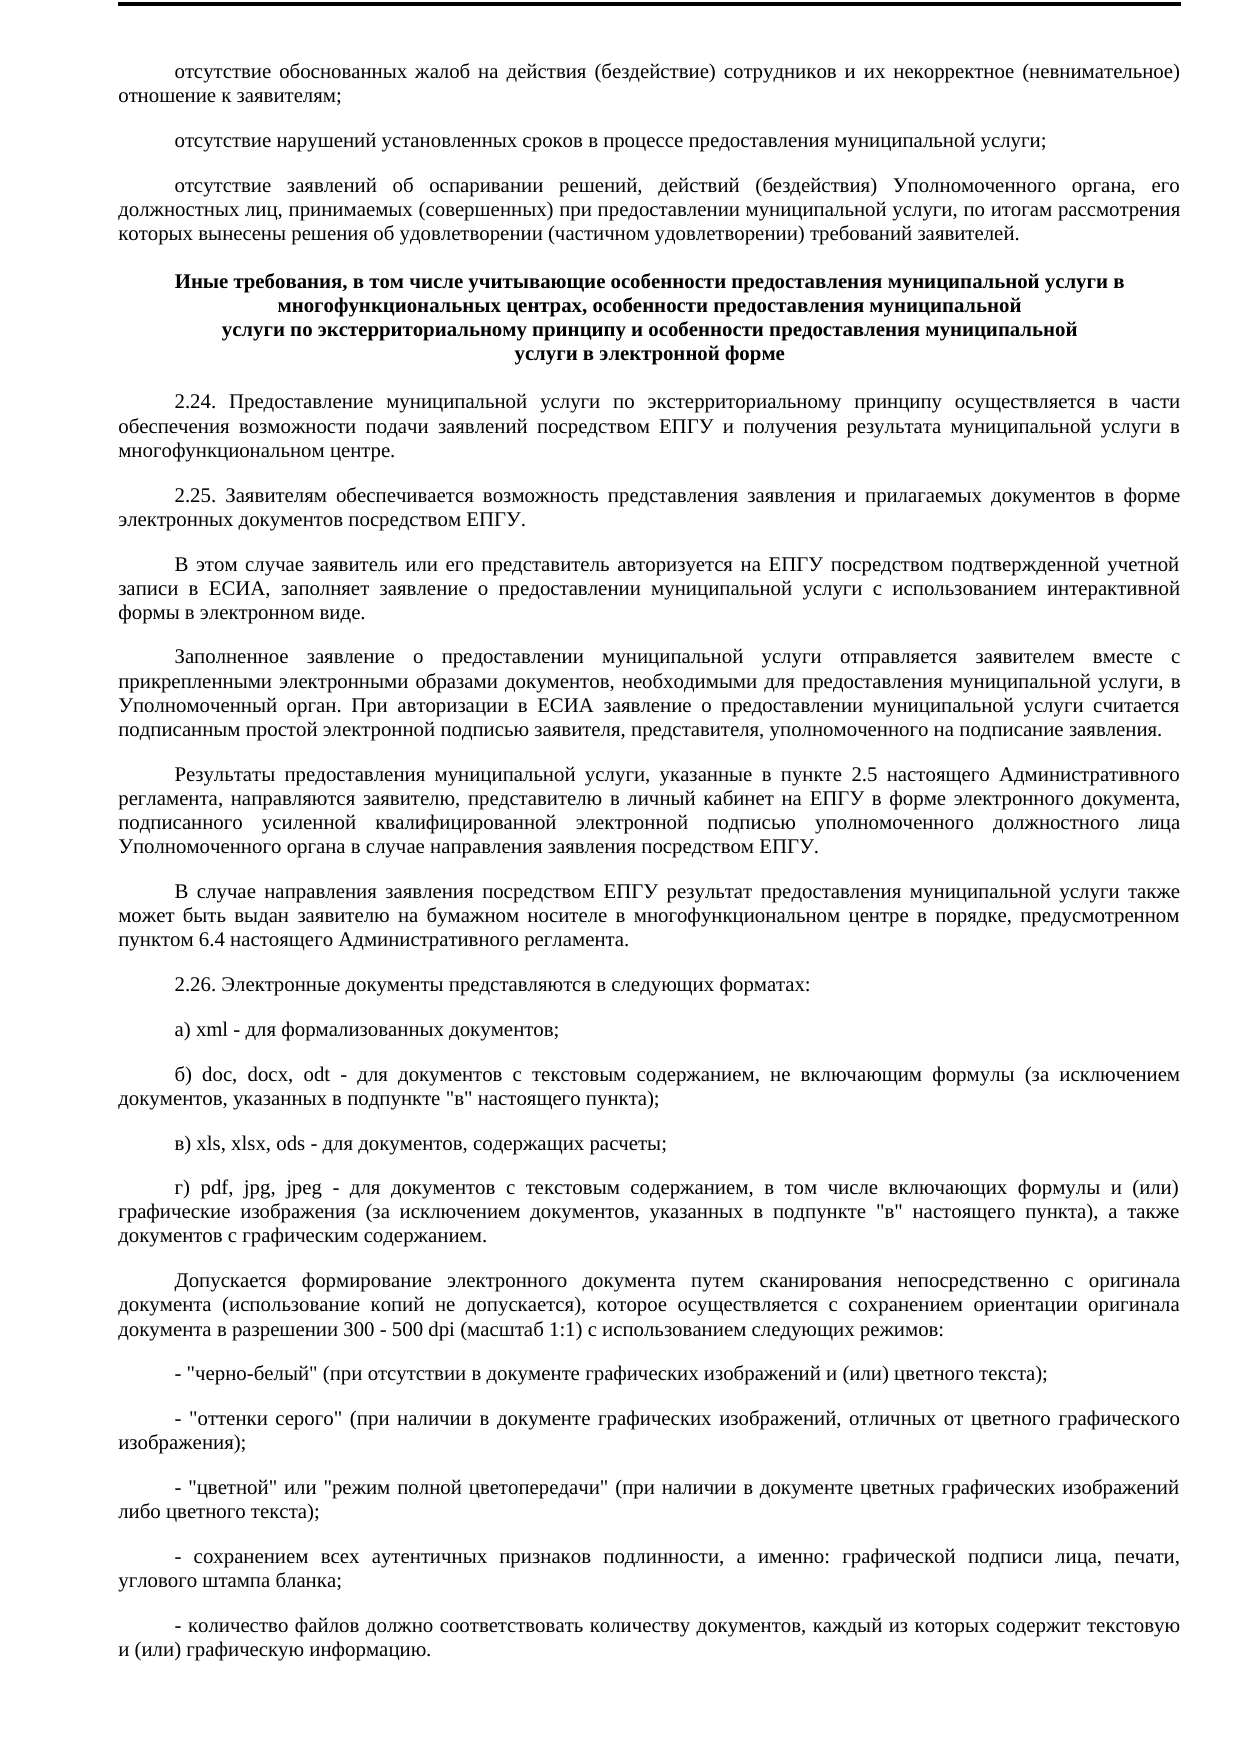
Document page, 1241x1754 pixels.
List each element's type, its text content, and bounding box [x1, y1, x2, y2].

text В этом случае заявитель или его представитель авторизуется на ЕПГУ посредством подтвержденной учетной записи в ЕСИА, заполняет заявление о предоставлении муниципальной услуги с использованием интерактивной формы в электронном виде. [118, 551, 1181, 624]
title Иные требования, в том числе учитывающие особенности предоставления муниципальной услуги в многофункциональных центрах, особенности предоставления муниципальной [118, 269, 1181, 317]
text 2.25. Заявителям обеспечивается возможность представления заявления и прилагаемых документов в форме электронных документов посредством ЕПГУ. [118, 482, 1181, 531]
text отсутствие нарушений установленных сроков в процессе предоставления муниципальной услуги; [118, 128, 1181, 152]
text Заполненное заявление о предоставлении муниципальной услуги отправляется заявителем вместе с прикрепленными электронными образами документов, необходимыми для предоставления муниципальной услуги, в Уполномоченный орган. При авторизации в ЕСИА заявление о предоставлении муниципальной услуги считается подписанным простой электронной подписью заявителя, представителя, уполномоченного на подписание заявления. [118, 644, 1181, 741]
title услуги в электронной форме [118, 341, 1181, 365]
text 2.26. Электронные документы представляются в следующих форматах: [118, 972, 1181, 996]
text В случае направления заявления посредством ЕПГУ результат предоставления муниципальной услуги также может быть выдан заявителю на бумажном носителе в многофункциональном центре в порядке, предусмотренном пунктом 6.4 настоящего Административного регламента. [118, 879, 1181, 951]
text Результаты предоставления муниципальной услуги, указанные в пункте 2.5 настоящего Административного регламента, направляются заявителю, представителю в личный кабинет на ЕПГУ в форме электронного документа, подписанного усиленной квалифицированной электронной подписью уполномоченного должностного лица Уполномоченного органа в случае направления заявления посредством ЕПГУ. [118, 762, 1181, 858]
title услуги по экстерриториальному принципу и особенности предоставления муниципальной [118, 317, 1181, 341]
text - "оттенки серого" (при наличии в документе графических изображений, отличных от цветного графического изображения); [118, 1406, 1181, 1454]
text - "черно-белый" (при отсутствии в документе графических изображений и (или) цветного текста); [118, 1361, 1181, 1385]
text - сохранением всех аутентичных признаков подлинности, а именно: графической подписи лица, печати, углового штампа бланка; [118, 1544, 1181, 1592]
text - количество файлов должно соответствовать количеству документов, каждый из которых содержит текстовую и (или) графическую информацию. [118, 1613, 1181, 1661]
text а) xml - для формализованных документов; [118, 1017, 1181, 1041]
text г) pdf, jpg, jpeg - для документов с текстовым содержанием, в том числе включающих формулы и (или) графические изображения (за исключением документов, указанных в подпункте "в" настоящего пункта), а также документов с графическим содержанием. [118, 1175, 1181, 1247]
text отсутствие обоснованных жалоб на действия (бездействие) сотрудников и их некорректное (невнимательное) отношение к заявителям; [118, 59, 1181, 107]
text Допускается формирование электронного документа путем сканирования непосредственно с оригинала документа (использование копий не допускается), которое осуществляется с сохранением ориентации оригинала документа в разрешении 300 - 500 dpi (масштаб 1:1) с использованием следующих режимов: [118, 1268, 1181, 1341]
text б) doc, docx, odt - для документов с текстовым содержанием, не включающим формулы (за исключением документов, указанных в подпункте "в" настоящего пункта); [118, 1061, 1181, 1109]
text - "цветной" или "режим полной цветопередачи" (при наличии в документе цветных графических изображений либо цветного текста); [118, 1475, 1181, 1523]
text отсутствие заявлений об оспаривании решений, действий (бездействия) Уполномоченного органа, его должностных лиц, принимаемых (совершенных) при предоставлении муниципальной услуги, по итогам рассмотрения которых вынесены решения об удовлетворении (частичном удовлетворении) требований заявителей. [118, 173, 1181, 245]
text в) xls, xlsx, ods - для документов, содержащих расчеты; [118, 1130, 1181, 1154]
text 2.24. Предоставление муниципальной услуги по экстерриториальному принципу осуществляется в части обеспечения возможности подачи заявлений посредством ЕПГУ и получения результата муниципальной услуги в многофункциональном центре. [118, 389, 1181, 462]
